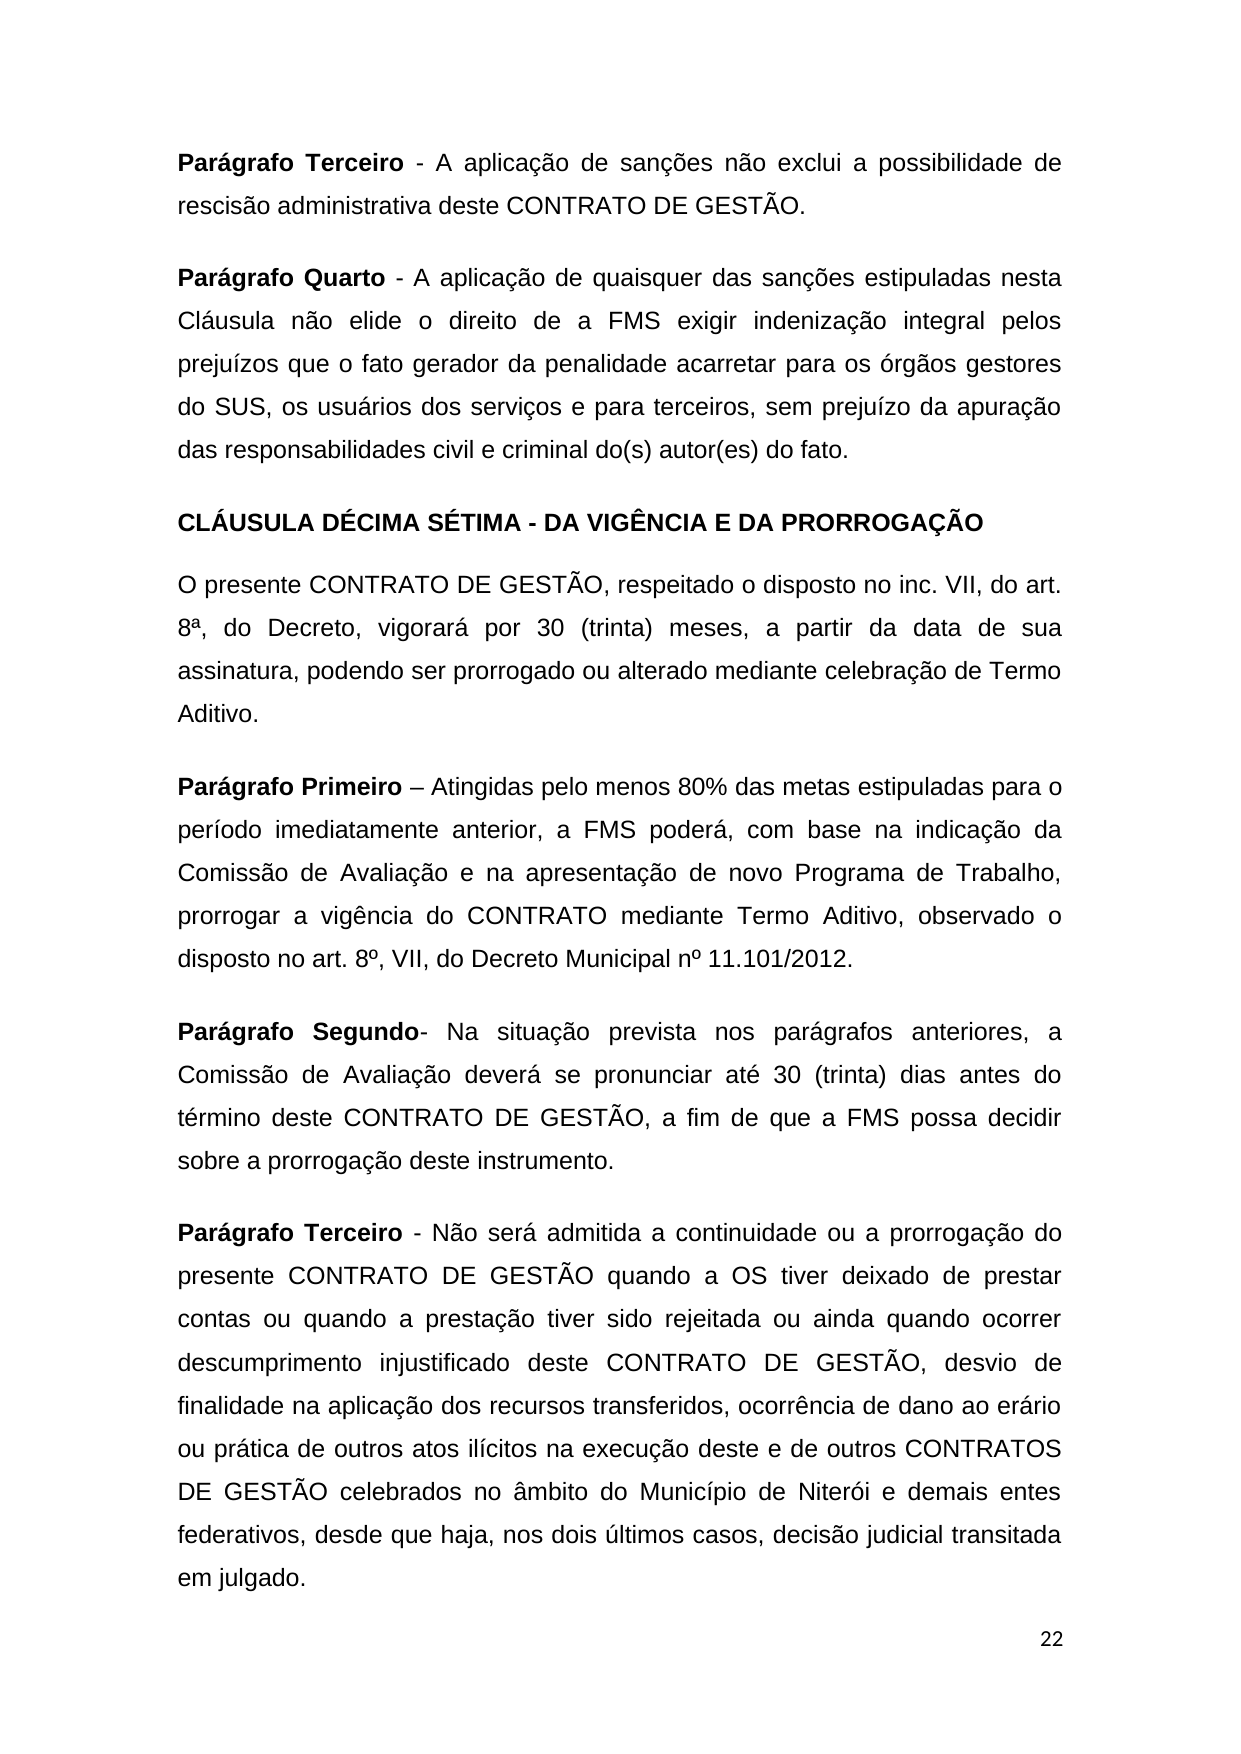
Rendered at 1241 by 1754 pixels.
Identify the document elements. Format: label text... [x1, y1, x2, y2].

text CLÁUSULA DÉCIMA SÉTIMA - DA VIGÊNCIA E DA PRORROGAÇÃO [177, 508, 1063, 537]
text Parágrafo Quarto - A aplicação de quaisquer das sanções estipuladas nesta Cláusula não elide o direito de a FMS exigir indenização integral pelos prejuízos que o fato gerador da penalidade acarretar para os órgãos gestores do SUS, os usuários dos serviços e para terceiros, sem prejuízo da apuração das responsabilidades civil e criminal do(s) autor(es) do fato. [177, 263, 1063, 464]
text Parágrafo Terceiro - Não será admitida a continuidade ou a prorrogação do presente CONTRATO DE GESTÃO quando a OS tiver deixado de prestar contas ou quando a prestação tiver sido rejeitada ou ainda quando ocorrer descumprimento injustificado deste CONTRATO DE GESTÃO, desvio de finalidade na aplicação dos recursos transferidos, ocorrência de dano ao erário ou prática de outros atos ilícitos na execução deste e de outros CONTRATOS DE GESTÃO celebrados no âmbito do Município de Niterói e demais entes federativos, desde que haja, nos dois últimos casos, decisão judicial transitada em julgado. [177, 1218, 1063, 1592]
text O presente CONTRATO DE GESTÃO, respeitado o disposto no inc. VII, do art. 8ª, do Decreto, vigorará por 30 (trinta) meses, a partir da data de sua assinatura, podendo ser prorrogado ou alterado mediante celebração de Termo Aditivo. [177, 570, 1063, 728]
text Parágrafo Primeiro – Atingidas pelo menos 80% das metas estipuladas para o período imediatamente anterior, a FMS poderá, com base na indicação da Comissão de Avaliação e na apresentação de novo Programa de Trabalho, prorrogar a vigência do CONTRATO mediante Termo Aditivo, observado o disposto no art. 8º, VII, do Decreto Municipal nº 11.101/2012. [177, 772, 1063, 973]
text Parágrafo Segundo- Na situação prevista nos parágrafos anteriores, a Comissão de Avaliação deverá se pronunciar até 30 (trinta) dias antes do término deste CONTRATO DE GESTÃO, a fim de que a FMS possa decidir sobre a prorrogação deste instrumento. [177, 1016, 1063, 1174]
text Parágrafo Terceiro - A aplicação de sanções não exclui a possibilidade de rescisão administrativa deste CONTRATO DE GESTÃO. [177, 148, 1063, 219]
